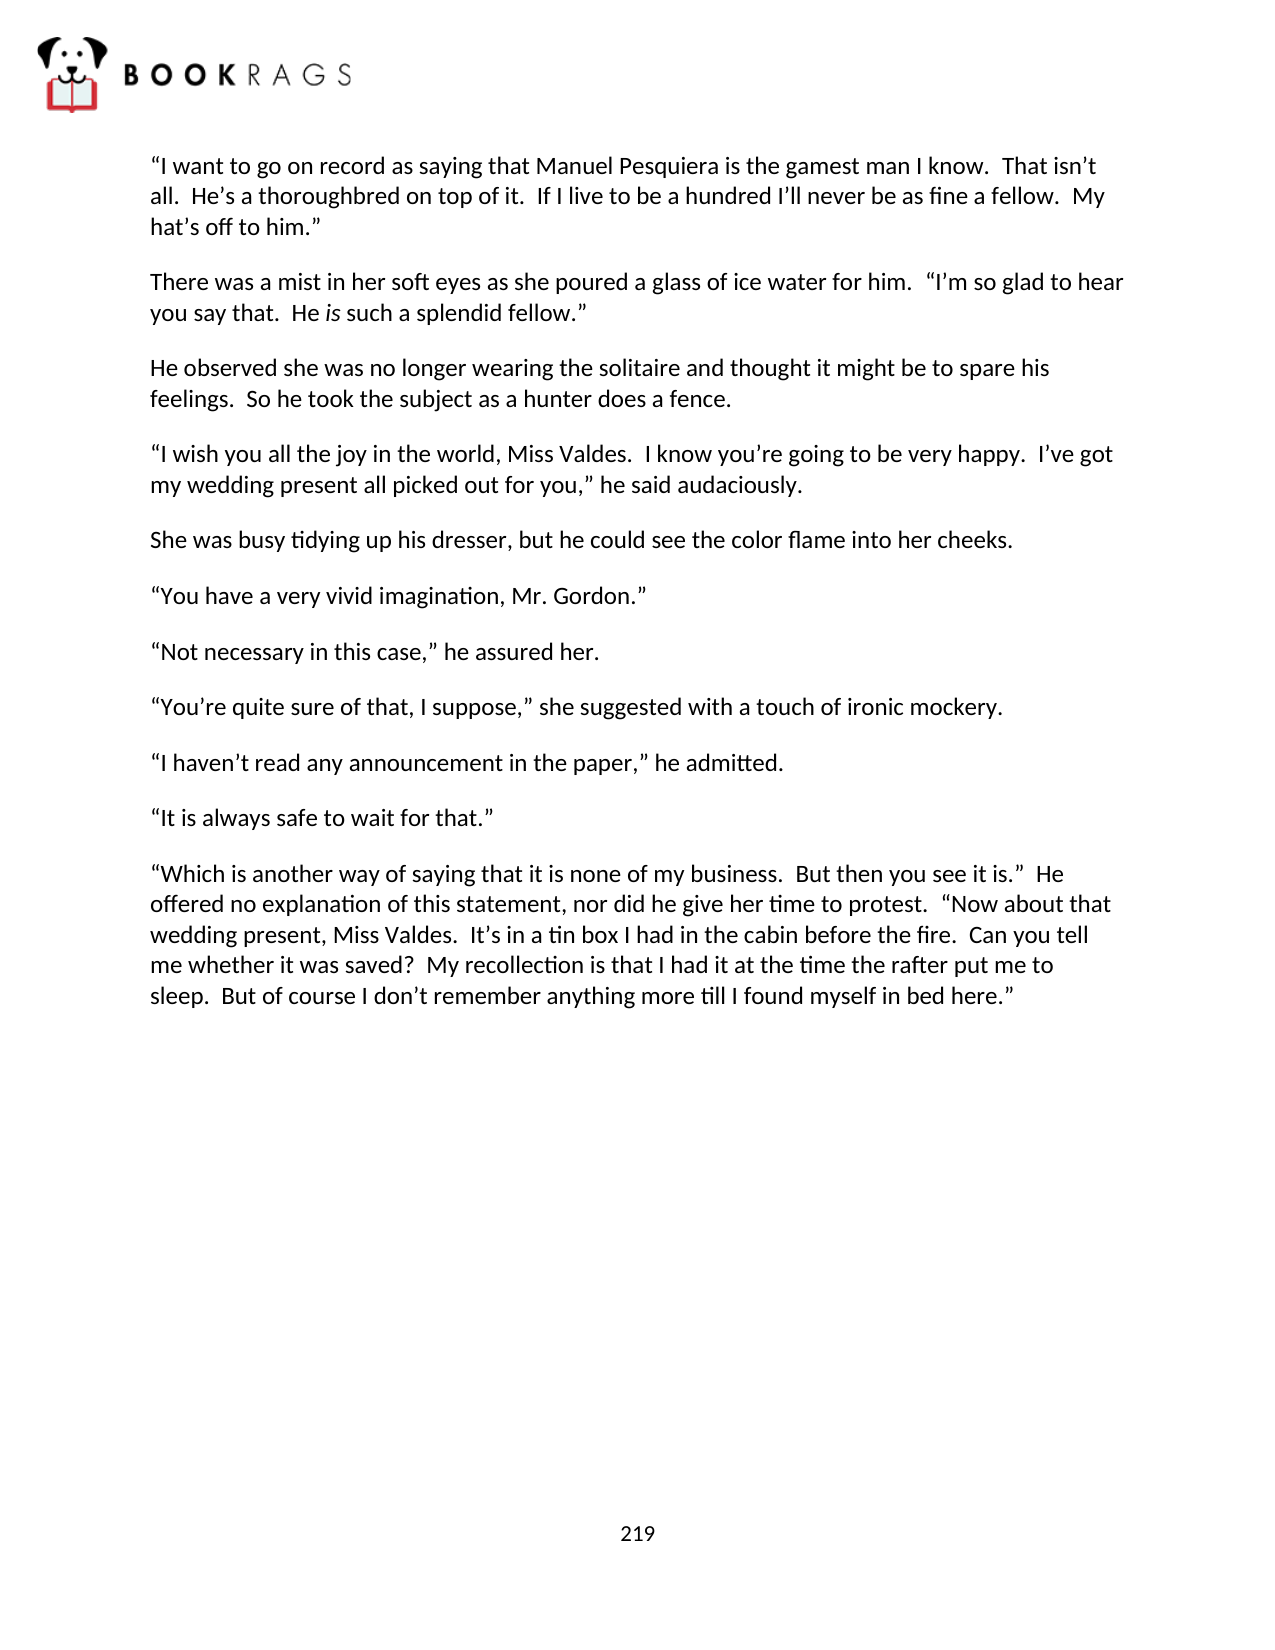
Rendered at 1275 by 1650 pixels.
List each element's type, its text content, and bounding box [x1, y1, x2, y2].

text “I wish you all the joy in the world, Miss Valdes. I know you’re going to be very happy. I’ve got my wedding present all picked out for you,” he said audaciously. [150, 439, 1125, 500]
text “I haven’t read any announcement in the paper,” he admitted. [150, 747, 1125, 777]
picture [37, 37, 351, 113]
text “You have a very vivid imagination, Mr. Gordon.” [150, 580, 1125, 611]
text “You’re quite sure of that, I suppose,” she suggested with a touch of ironic mockery. [150, 691, 1125, 722]
text “I want to go on record as saying that Manuel Pesquiera is the gamest man I know. That isn’t all. He’s a thoroughbred on top of it. If I live to be a hundred I’ll never be as fine a fellow. My hat’s off to him.” [150, 150, 1125, 242]
text He observed she was no longer wearing the solitaire and thought it might be to spare his feelings. So he took the subject as a hunter does a fence. [150, 353, 1125, 414]
text There was a mist in her soft eyes as she poured a glass of ice water for him. “I’m so glad to hear you say that. He is such a splendid fellow.” [150, 267, 1125, 328]
text “It is always safe to wait for that.” [150, 802, 1125, 833]
text “Which is another way of saying that it is none of my business. But then you see it is.” He offered no explanation of this statement, nor did he give her time to protest. “Now about that wedding present, Miss Valdes. It’s in a tin box I had in the cabin before the fire. Can you tell me whether it was saved? My recollection is that I had it at the time the rafter put me to sleep. But of course I don’t remember anything more till I found myself in bed here.” [150, 858, 1125, 1010]
text “Not necessary in this case,” he assured her. [150, 636, 1125, 666]
text She was busy tidying up his dresser, but he could see the color flame into her cheeks. [150, 525, 1125, 555]
